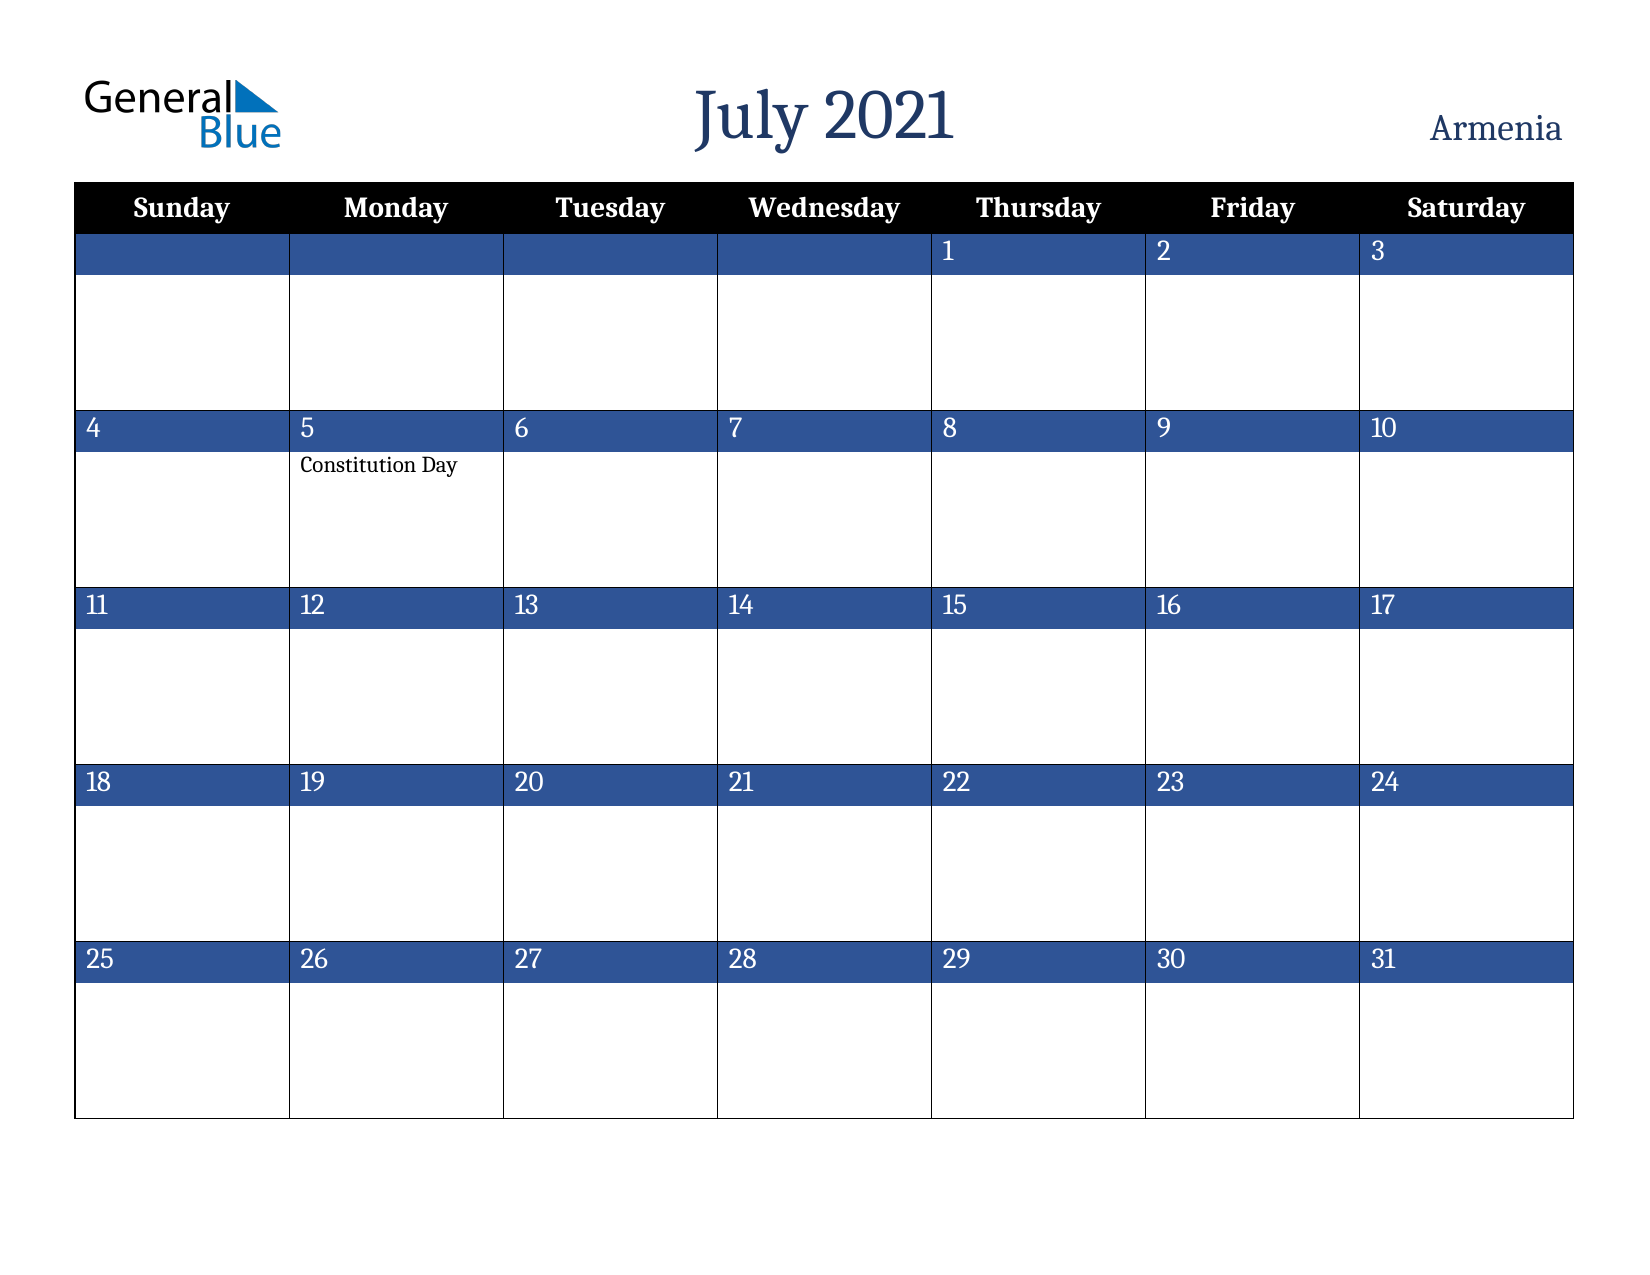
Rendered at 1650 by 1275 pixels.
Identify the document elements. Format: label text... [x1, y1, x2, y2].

table_cell [1360, 629, 1573, 764]
table_cell [1360, 806, 1573, 941]
table_cell [76, 806, 289, 941]
table_cell 28 [718, 942, 931, 983]
table_cell 24 [1360, 765, 1573, 806]
table_cell 21 [718, 765, 931, 806]
table_cell [932, 452, 1145, 587]
table_cell 10 [1360, 411, 1573, 452]
table_cell [290, 806, 503, 941]
table_cell 22 [932, 765, 1145, 806]
table_cell [932, 983, 1145, 1118]
table_cell [718, 629, 931, 764]
table_cell Wednesday [718, 183, 931, 233]
table_cell 20 [504, 765, 717, 806]
table_cell [718, 234, 931, 275]
table_cell 25 [76, 942, 289, 983]
table_cell 16 [1146, 588, 1359, 629]
table_cell [718, 806, 931, 941]
table_header [75, 75, 503, 182]
table_cell [504, 275, 717, 410]
table_cell [718, 275, 931, 410]
table_cell [1360, 452, 1573, 587]
table_cell 4 [76, 411, 289, 452]
table_cell [290, 234, 503, 275]
table_cell [290, 629, 503, 764]
table_cell Friday [1146, 183, 1359, 233]
table_cell 14 [718, 588, 931, 629]
table_cell [76, 983, 289, 1118]
table_cell 18 [76, 765, 289, 806]
table_cell [932, 275, 1145, 410]
table_cell 23 [1146, 765, 1359, 806]
table_cell 2 [1146, 234, 1359, 275]
table_cell [718, 452, 931, 587]
table_cell 3 [1360, 234, 1573, 275]
table_header July 2021 [503, 75, 1146, 182]
table_cell 12 [290, 588, 503, 629]
table_cell [504, 234, 717, 275]
table_cell 17 [1360, 588, 1573, 629]
table_cell Constitution Day [290, 452, 503, 587]
table_cell [718, 983, 931, 1118]
table_cell Tuesday [504, 183, 717, 233]
table_cell 11 [76, 588, 289, 629]
table_cell [290, 983, 503, 1118]
table_cell [1360, 983, 1573, 1118]
table_cell 26 [290, 942, 503, 983]
table_cell [504, 629, 717, 764]
table_cell [1146, 806, 1359, 941]
table_cell [1146, 629, 1359, 764]
table_header Armenia [1146, 75, 1574, 182]
table_cell [290, 275, 503, 410]
table_cell [76, 234, 289, 275]
table_cell 30 [1146, 942, 1359, 983]
table_cell Thursday [932, 183, 1145, 233]
table_cell 7 [718, 411, 931, 452]
table_cell 19 [290, 765, 503, 806]
table_cell [76, 629, 289, 764]
table_cell 31 [1360, 942, 1573, 983]
picture [85, 80, 281, 148]
table_cell 13 [504, 588, 717, 629]
table_cell [1360, 275, 1573, 410]
table_cell [1146, 983, 1359, 1118]
table_cell 15 [932, 588, 1145, 629]
table_cell [932, 806, 1145, 941]
table_cell 5 [290, 411, 503, 452]
table_cell [504, 452, 717, 587]
table_cell 27 [504, 942, 717, 983]
table_cell [1146, 452, 1359, 587]
table_cell [1146, 275, 1359, 410]
table_cell [504, 983, 717, 1118]
table_cell 29 [932, 942, 1145, 983]
table_cell Monday [290, 183, 503, 233]
table_cell [504, 806, 717, 941]
table_cell 6 [504, 411, 717, 452]
table_cell Sunday [76, 183, 289, 233]
table_cell 9 [1146, 411, 1359, 452]
table_cell Saturday [1360, 183, 1573, 233]
table_cell 1 [932, 234, 1145, 275]
table_cell 8 [932, 411, 1145, 452]
table_cell [76, 452, 289, 587]
table_cell [932, 629, 1145, 764]
table_cell [76, 275, 289, 410]
